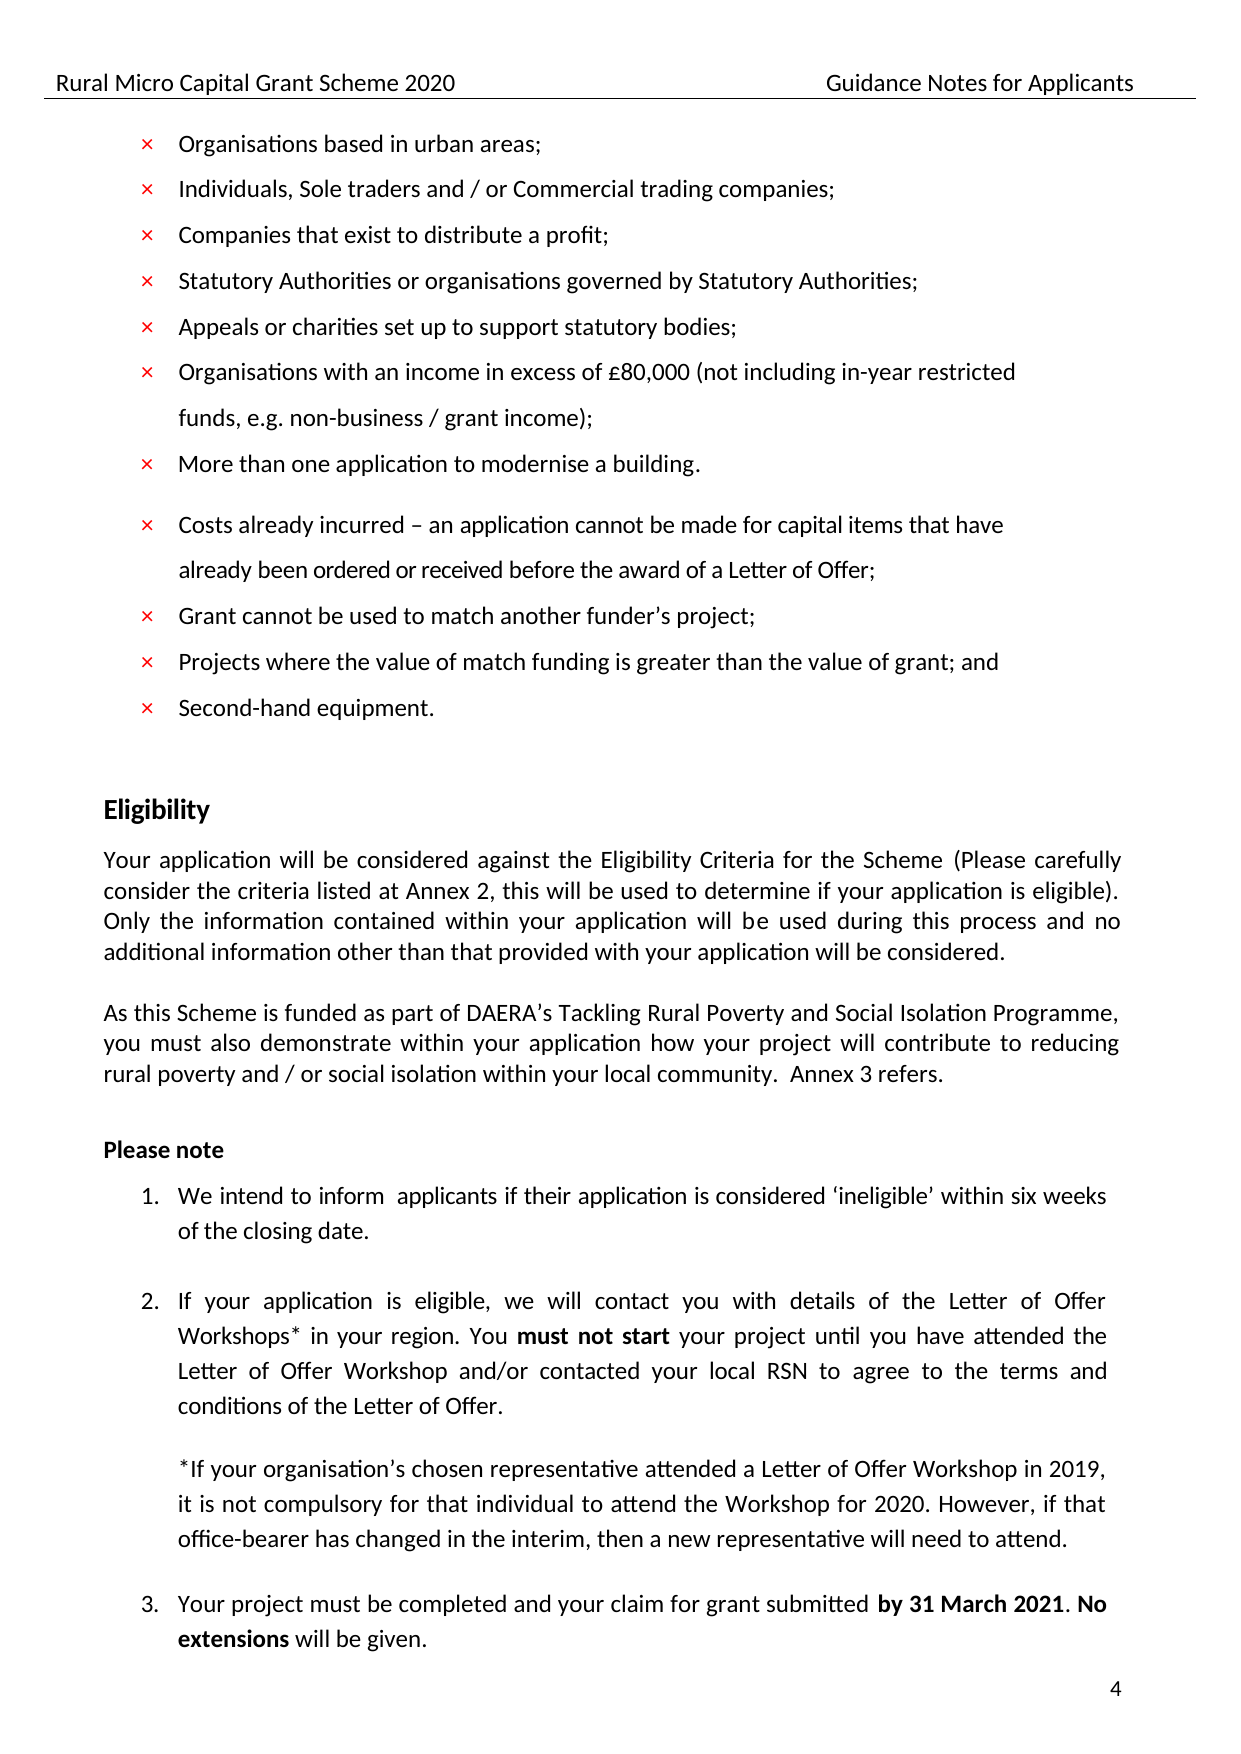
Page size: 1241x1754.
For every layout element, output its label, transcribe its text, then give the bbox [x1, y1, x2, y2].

list Companies that exist to distribute a profit; [141, 219, 1121, 250]
list Projects where the value of match funding is greater than the value of grant; and [141, 646, 1070, 677]
list Organisations with an income in excess of £80,000 (not including in-year restricted funds, e.g. non-business / grant income); [141, 356, 1070, 433]
text Your application will be considered against the Eligibility Criteria for the Scheme (Please carefully consider the criteria listed at Annex 2, this will be used to determine if your application is eligible). Only the information contained within your application will be used during this process and no additional information other than that provided with your application will be considered. [103, 844, 1122, 966]
list Costs already incurred – an application cannot be made for capital items that have already been ordered or received before the award of a Letter of Offer; [141, 509, 1070, 585]
list Second-hand equipment. [141, 692, 1070, 722]
text As this Scheme is funded as part of DAERA’s Tackling Rural Poverty and Social Isolation Programme, you must also demonstrate within your application how your project will contribute to reducing rural poverty and / or social isolation within your local community. Annex 3 refers. [103, 997, 1122, 1088]
list Your project must be completed and your claim for grant submitted by 31 March 2021. No extensions will be given. [141, 1588, 1107, 1654]
list Grant cannot be used to match another funder’s project; [141, 600, 1070, 631]
list Appeals or charities set up to support statutory bodies; [141, 311, 1121, 341]
list Organisations based in urban areas; [141, 128, 1121, 158]
text Eligibility [103, 791, 1121, 827]
list More than one application to modernise a building. [141, 448, 1070, 478]
text *If your organisation’s chosen representative attended a Letter of Offer Workshop in 2019, it is not compulsory for that individual to attend the Workshop for 2020. However, if that office-bearer has changed in the interim, then a new representative will need to attend. [178, 1453, 1107, 1553]
list We intend to inform applicants if their application is considered ‘ineligible’ within six weeks of the closing date. [141, 1180, 1107, 1246]
text Please note [103, 1088, 1121, 1165]
list Statutory Authorities or organisations governed by Statutory Authorities; [141, 265, 1121, 295]
list If your application is eligible, we will contact you with details of the Letter of Offer Workshops* in your region. You must not start your project until you have attended the Letter of Offer Workshop and/or contacted your local RSN to agree to the terms and conditions of the Letter of Offer. [141, 1285, 1107, 1421]
list Individuals, Sole traders and / or Commercial trading companies; [141, 173, 1121, 204]
